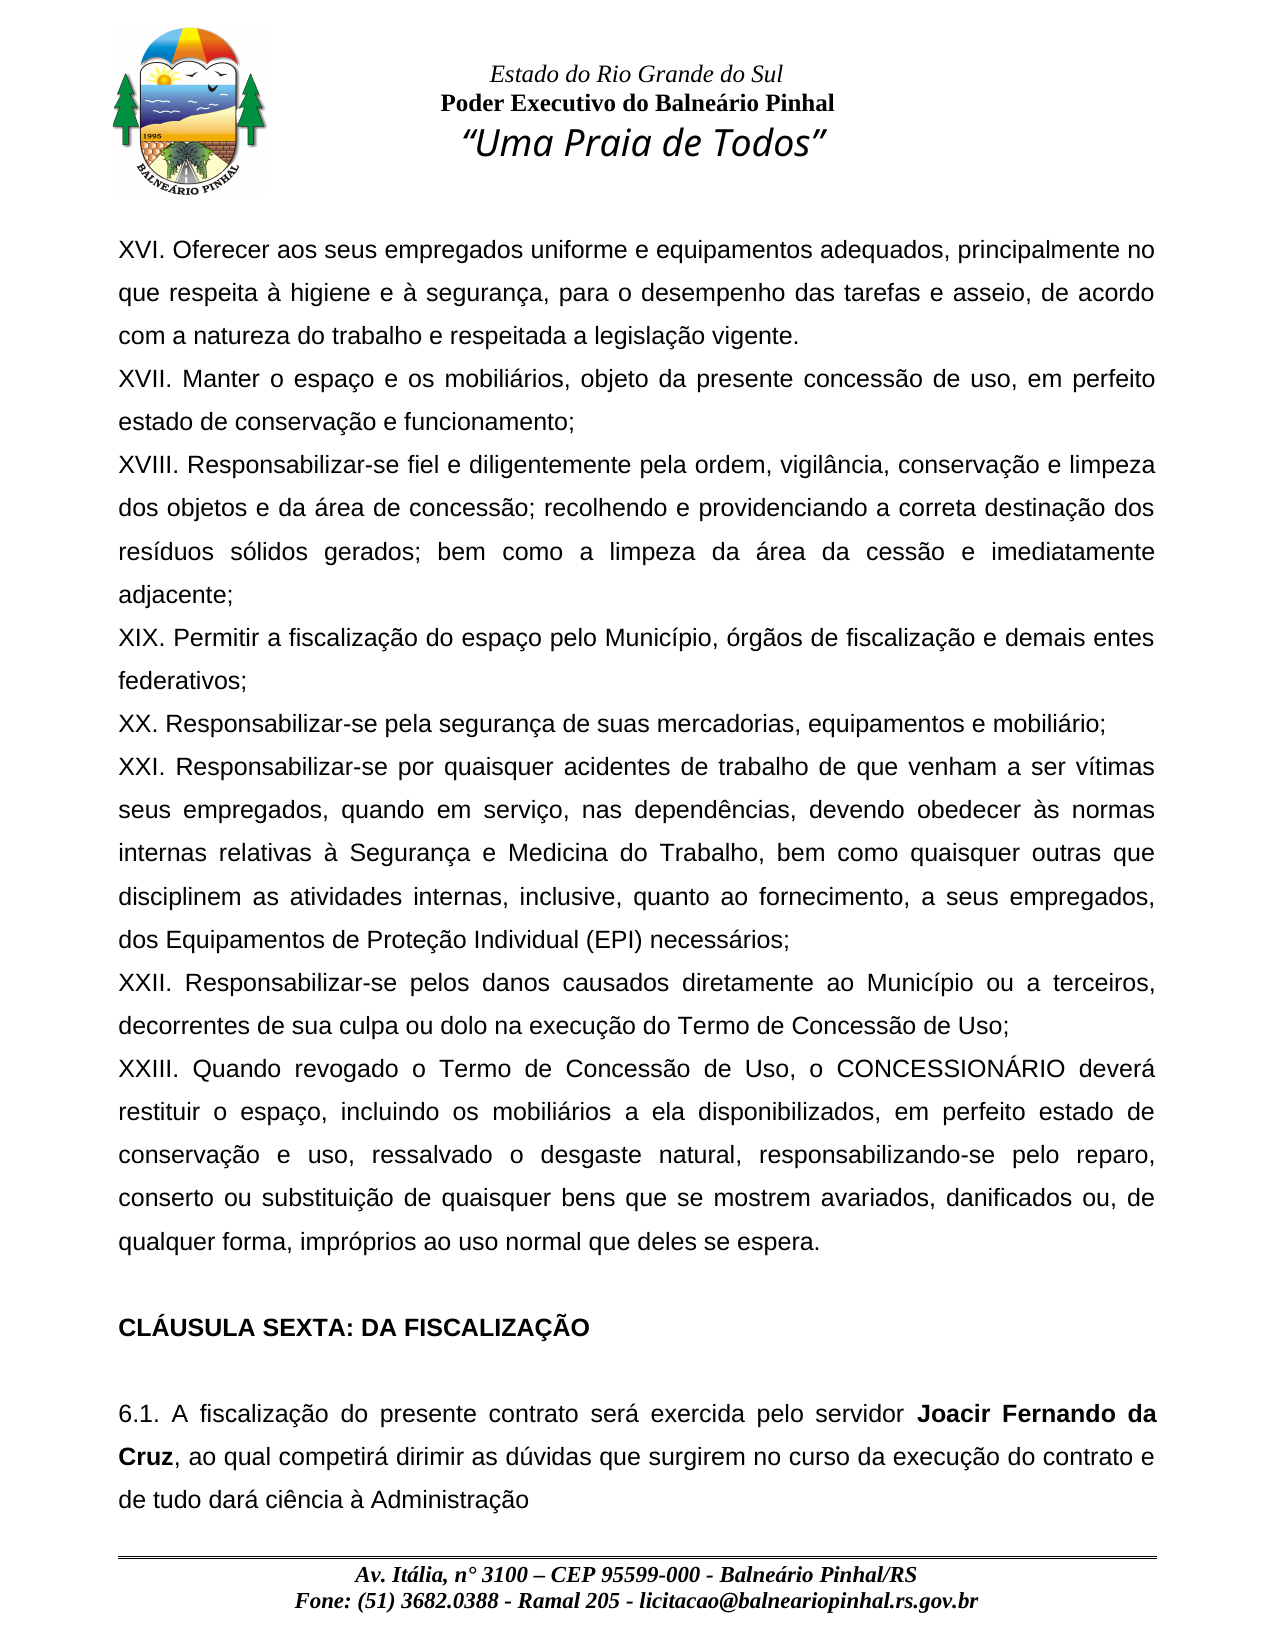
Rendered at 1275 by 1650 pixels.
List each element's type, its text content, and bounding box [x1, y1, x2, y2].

text 6.1. A fiscalização do presente contrato será exercida pelo servidor Joacir Fernando da Cruz, ao qual competirá dirimir as dúvidas que surgirem no curso da execução do contrato e de tudo dará ciência à Administração [118, 1399, 1157, 1514]
picture [112, 27, 268, 195]
text XVII. Manter o espaço e os mobiliários, objeto da presente concessão de uso, em perfeito estado de conservação e funcionamento; [118, 364, 1157, 436]
text XXI. Responsabilizar-se por quaisquer acidentes de trabalho de que venham a ser vítimas seus empregados, quando em serviço, nas dependências, devendo obedecer às normas internas relativas à Segurança e Medicina do Trabalho, bem como quaisquer outras que disciplinem as atividades internas, inclusive, quanto ao fornecimento, a seus empregados, dos Equipamentos de Proteção Individual (EPI) necessários; [118, 752, 1157, 953]
text XXII. Responsabilizar-se pelos danos causados diretamente ao Município ou a terceiros, decorrentes de sua culpa ou dolo na execução do Termo de Concessão de Uso; [118, 968, 1157, 1040]
text XVI. Oferecer aos seus empregados uniforme e equipamentos adequados, principalmente no que respeita à higiene e à segurança, para o desempenho das tarefas e asseio, de acordo com a natureza do trabalho e respeitada a legislação vigente. [118, 235, 1157, 350]
text XIX. Permitir a fiscalização do espaço pelo Município, órgãos de fiscalização e demais entes federativos; [118, 623, 1157, 695]
text XVIII. Responsabilizar-se fiel e diligentemente pela ordem, vigilância, conservação e limpeza dos objetos e da área de concessão; recolhendo e providenciando a correta destinação dos resíduos sólidos gerados; bem como a limpeza da área da cessão e imediatamente adjacente; [118, 450, 1157, 608]
text CLÁUSULA SEXTA: DA FISCALIZAÇÃO [118, 1313, 1157, 1342]
text XXIII. Quando revogado o Termo de Concessão de Uso, o CONCESSIONÁRIO deverá restituir o espaço, incluindo os mobiliários a ela disponibilizados, em perfeito estado de conservação e uso, ressalvado o desgaste natural, responsabilizando-se pelo reparo, conserto ou substituição de quaisquer bens que se mostrem avariados, danificados ou, de qualquer forma, impróprios ao uso normal que deles se espera. [118, 1054, 1157, 1255]
text XX. Responsabilizar-se pela segurança de suas mercadorias, equipamentos e mobiliário; [118, 709, 1157, 738]
